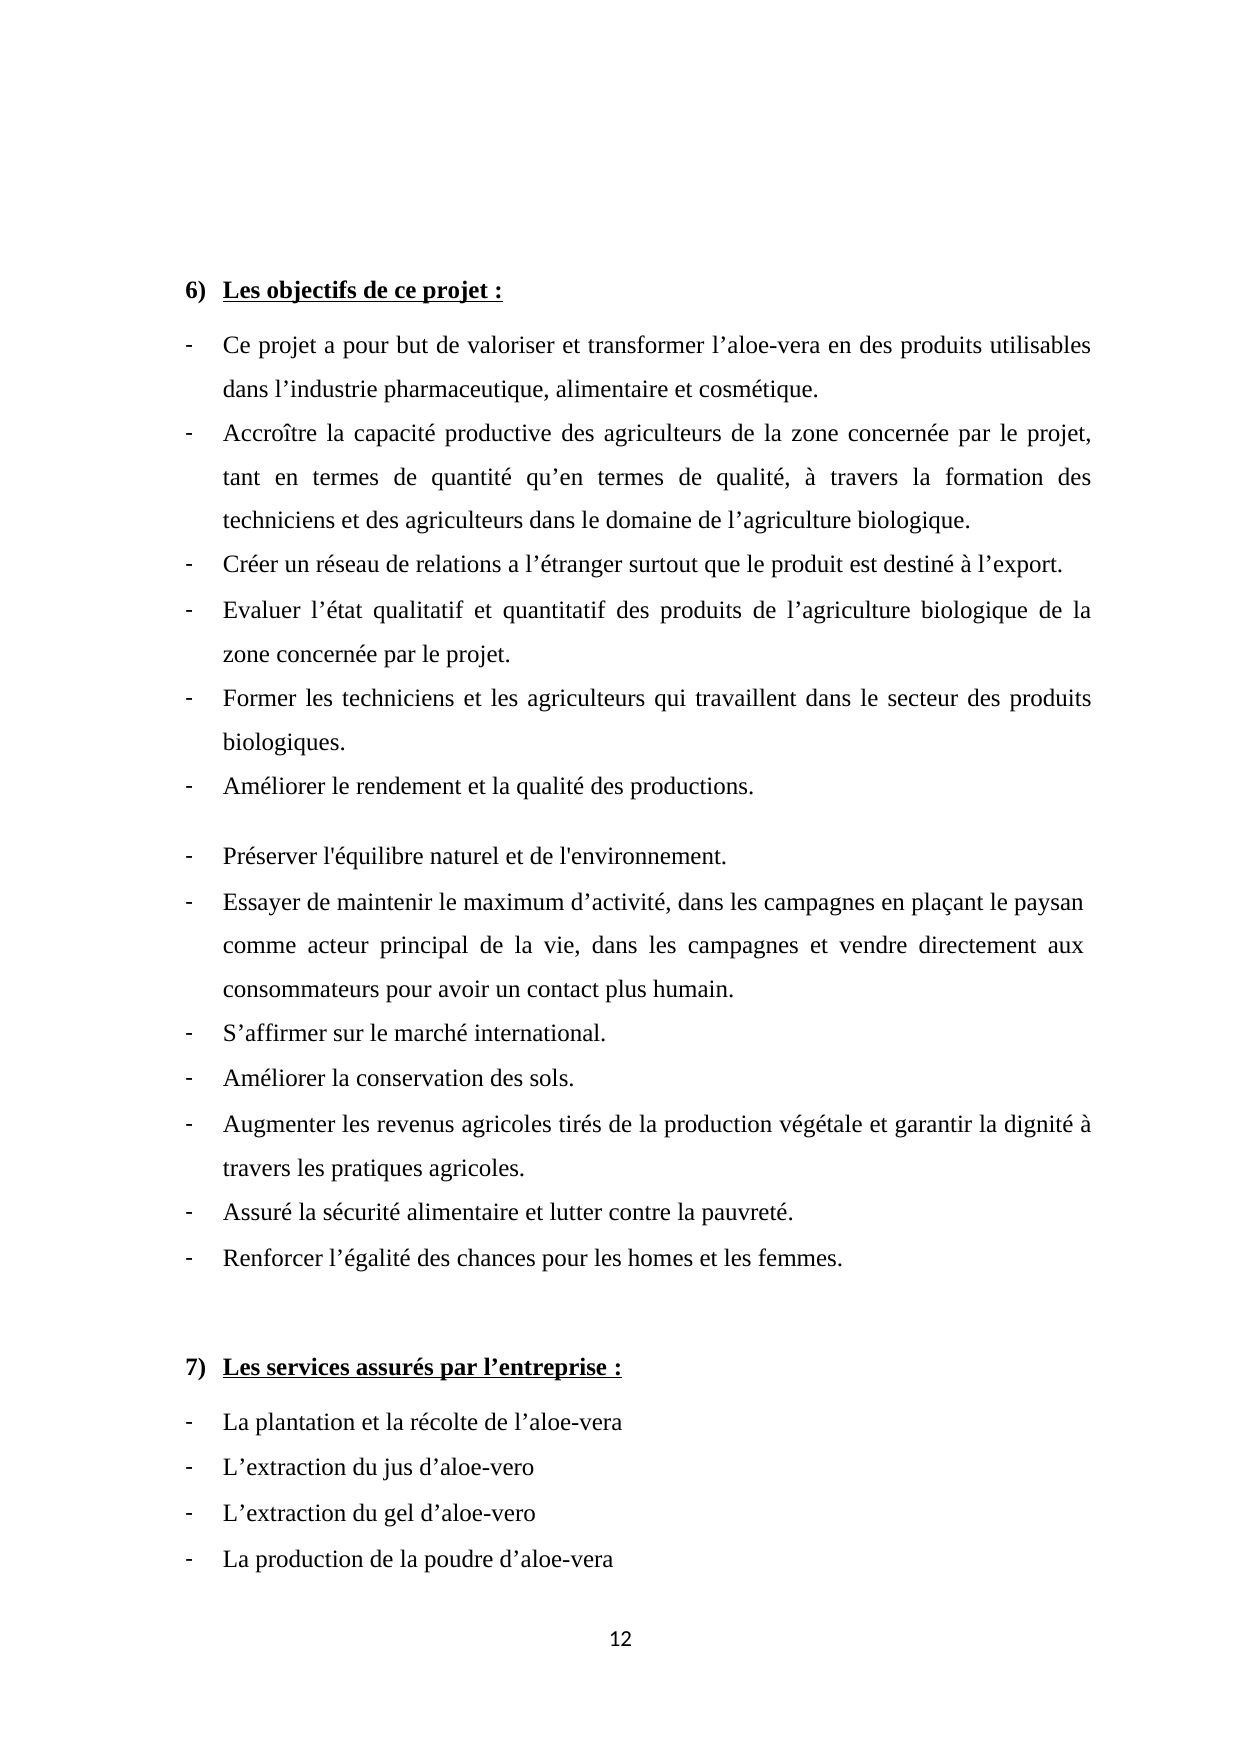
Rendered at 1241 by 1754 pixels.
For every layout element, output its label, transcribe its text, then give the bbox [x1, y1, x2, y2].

list L’extraction du gel d’aloe-vero [185, 1497, 1093, 1528]
list Renforcer l’égalité des chances pour les homes et les femmes. [185, 1242, 1093, 1273]
list Evaluer l’état qualitatif et quantitatif des produits de l’agriculture biologique de la zone concernée par le projet. [185, 594, 1093, 668]
list La plantation et la récolte de l’aloe-vera [185, 1406, 1093, 1436]
text Les services assurés par l’entreprise : [185, 1352, 1093, 1381]
list Améliorer le rendement et la qualité des productions. [185, 770, 1093, 801]
list Préserver l'équilibre naturel et de l'environnement. [185, 840, 1084, 871]
list Créer un réseau de relations a l’étranger surtout que le produit est destiné à l’export. [185, 548, 1093, 579]
list Augmenter les revenus agricoles tirés de la production végétale et garantir la dignité à travers les pratiques agricoles. [185, 1108, 1093, 1182]
list L’extraction du jus d’aloe-vero [185, 1451, 1093, 1482]
list Essayer de maintenir le maximum d’activité, dans les campagnes en plaçant le paysan comme acteur principal de la vie, dans les campagnes et vendre directement aux consommateurs pour avoir un contact plus humain. [185, 886, 1084, 1002]
list Ce projet a pour but de valoriser et transformer l’aloe-vera en des produits utilisables dans l’industrie pharmaceutique, alimentaire et cosmétique. [185, 329, 1093, 403]
list Former les techniciens et les agriculteurs qui travaillent dans le secteur des produits biologiques. [185, 682, 1093, 756]
list Améliorer la conservation des sols. [185, 1063, 1093, 1093]
text Les objectifs de ce projet : [185, 276, 1093, 304]
list S’affirmer sur le marché international. [185, 1017, 1093, 1047]
list Accroître la capacité productive des agriculteurs de la zone concernée par le projet, tant en termes de quantité qu’en termes de qualité, à travers la formation des techniciens et des agriculteurs dans le domaine de l’agriculture biologique. [185, 417, 1093, 534]
list Assuré la sécurité alimentaire et lutter contre la pauvreté. [185, 1196, 1093, 1227]
list La production de la poudre d’aloe-vera [185, 1543, 1093, 1573]
